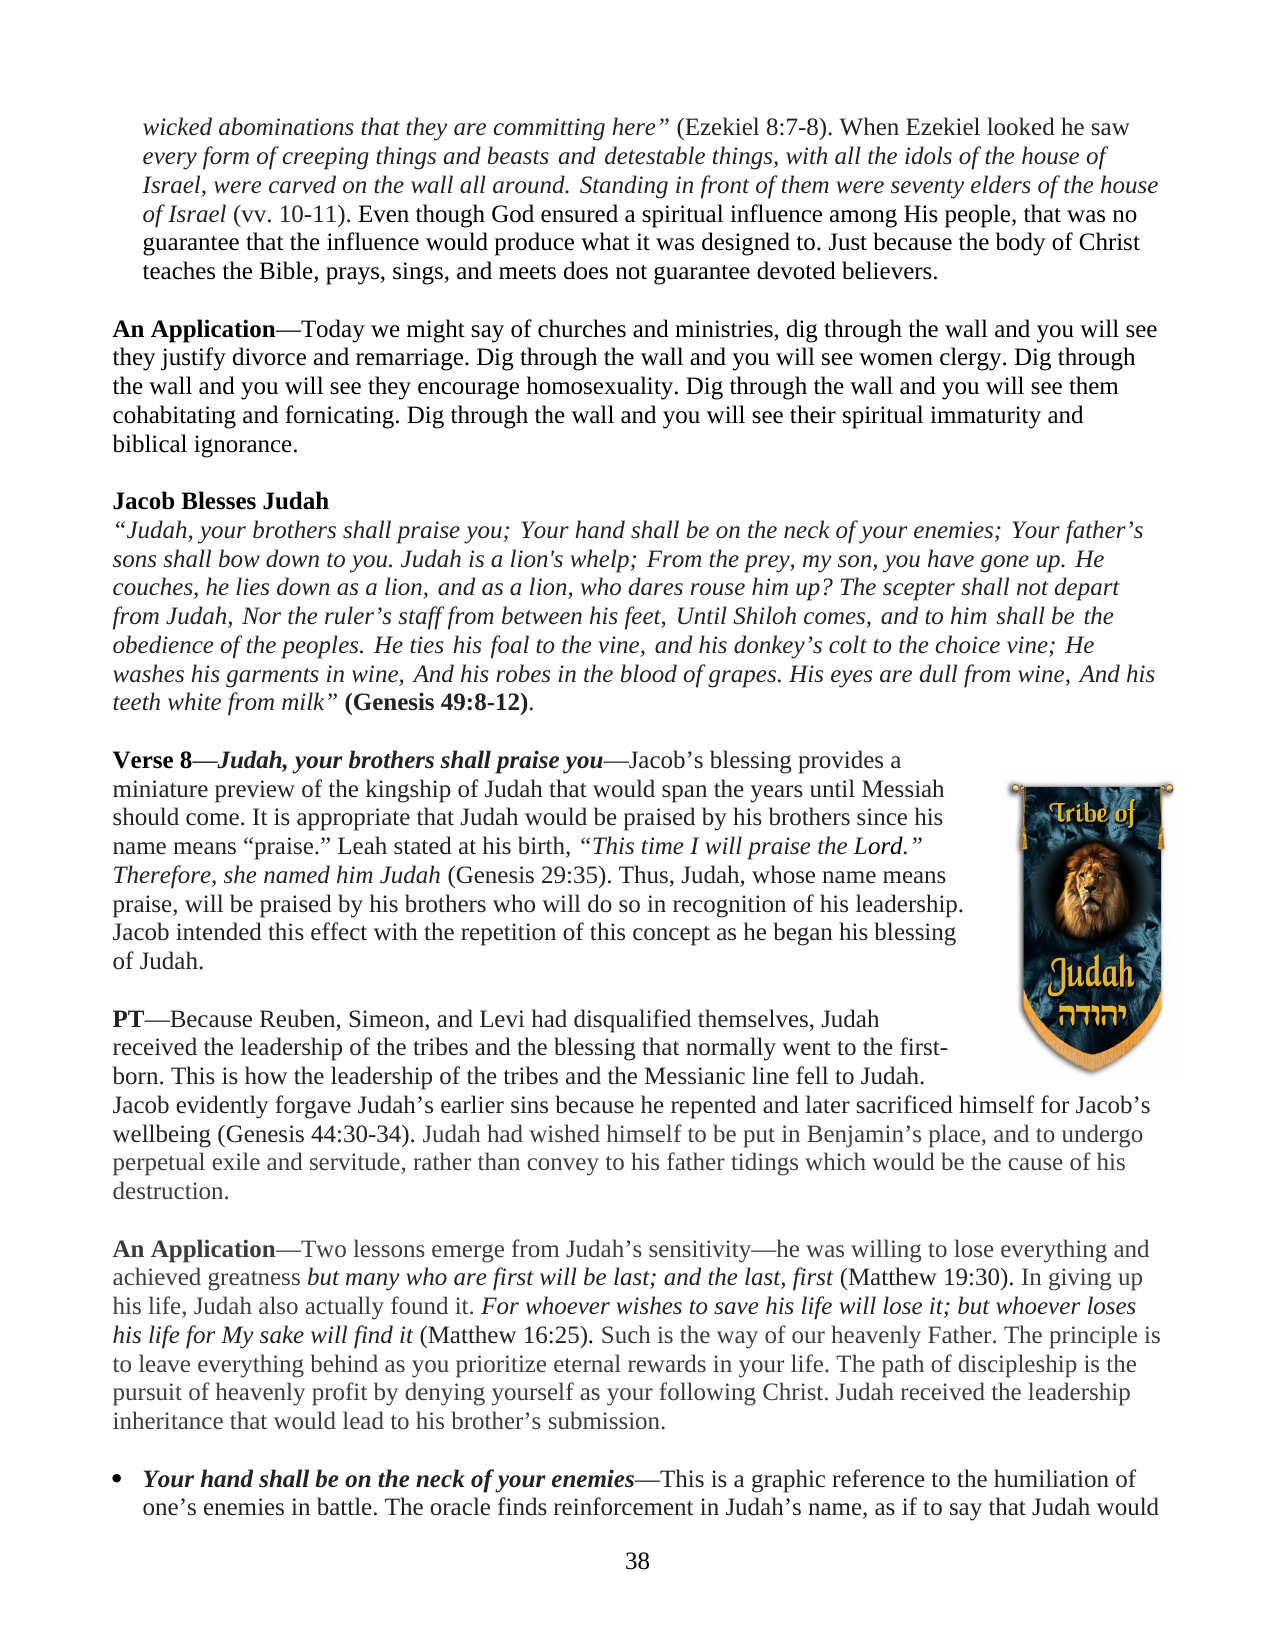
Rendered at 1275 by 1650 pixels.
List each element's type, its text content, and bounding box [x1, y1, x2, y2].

text An Application—Today we might say of churches and ministries, dig through the wall and you will see they justify divorce and remarriage. Dig through the wall and you will see women clergy. Dig through the wall and you will see they encourage homosexuality. Dig through the wall and you will see them cohabitating and fornicating. Dig through the wall and you will see their spiritual immaturity and biblical ignorance. [112, 314, 1162, 457]
picture [998, 766, 1187, 1080]
text Verse 8—Judah, your brothers shall praise you—Jacob’s blessing provides a miniature preview of the kingship of Judah that would span the years until Messiah should come. It is appropriate that Judah would be praised by his brothers since his name means “praise.” Leah stated at his birth, “This time I will praise the Lord.” Therefore, she named him Judah (Genesis 29:35). Thus, Judah, whose name means praise, will be praised by his brothers who will do so in recognition of his leadership. Jacob intended this effect with the repetition of this concept as he began his blessing of Judah. [112, 745, 1162, 975]
text PT—Because Reuben, Simeon, and Levi had disqualified themselves, Judah received the leadership of the tribes and the blessing that normally went to the first-born. This is how the leadership of the tribes and the Messianic line fell to Judah. Jacob evidently forgave Judah’s earlier sins because he repented and later sacrificed himself for Jacob’s wellbeing (Genesis 44:30-34). Judah had wished himself to be put in Benjamin’s place, and to undergo perpetual exile and servitude, rather than convey to his father tidings which would be the cause of his destruction. [112, 1004, 1162, 1205]
text Jacob Blesses Judah [112, 486, 1162, 515]
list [112, 1464, 1162, 1521]
text An Application—Two lessons emerge from Judah’s sensitivity—he was willing to lose everything and achieved greatness but many who are first will be last; and the last, first (Matthew 19:30). In giving up his life, Judah also actually found it. For whoever wishes to save his life will lose it; but whoever loses his life for My sake will find it (Matthew 16:25). Such is the way of our heavenly Father. The principle is to leave everything behind as you prioritize eternal rewards in your life. The path of discipleship is the pursuit of heavenly profit by denying yourself as your following Christ. Judah received the leadership inheritance that would lead to his brother’s submission. [112, 1234, 1162, 1435]
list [112, 112, 1162, 285]
text “Judah, your brothers shall praise you; Your hand shall be on the neck of your enemies; Your father’s sons shall bow down to you. Judah is a lion's whelp; From the prey, my son, you have gone up. He couches, he lies down as a lion, and as a lion, who dares rouse him up? The scepter shall not depart from Judah, Nor the ruler’s staff from between his feet, Until Shiloh comes, and to him shall be the obedience of the peoples. He ties his foal to the vine, and his donkey’s colt to the choice vine; He washes his garments in wine, And his robes in the blood of grapes. His eyes are dull from wine, And his teeth white from milk” (Genesis 49:8-12). [112, 515, 1162, 716]
